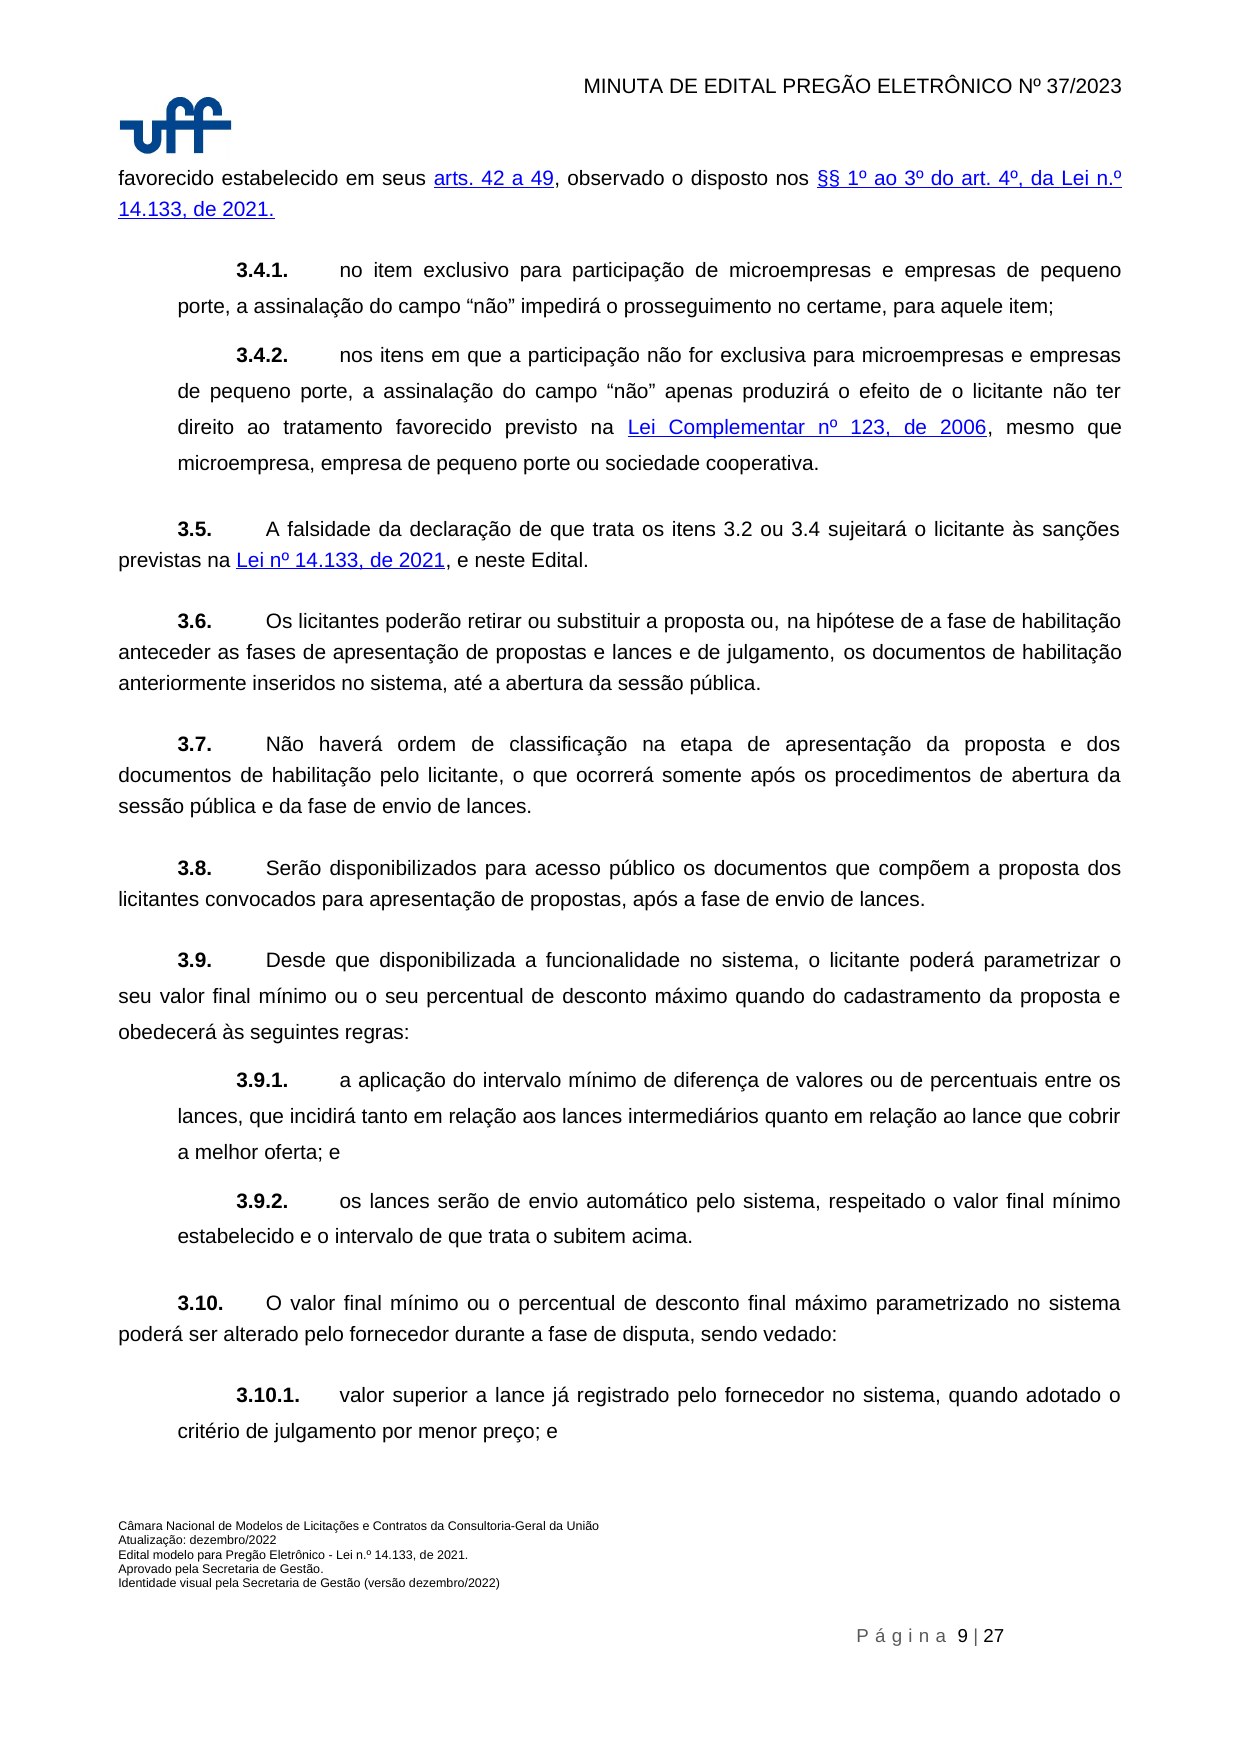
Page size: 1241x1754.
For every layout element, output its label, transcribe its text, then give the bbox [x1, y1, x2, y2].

list os lances serão de envio automático pelo sistema, respeitado o valor final mínimo estabelecido e o intervalo de que trata o subitem acima. [177, 1188, 1122, 1248]
list no item exclusivo para participação de microempresas e empresas de pequeno porte, a assinalação do campo “não” impedirá o prosseguimento no certame, para aquele item; [177, 258, 1122, 318]
list Desde que disponibilizada a funcionalidade no sistema, o licitante poderá parametrizar o seu valor final mínimo ou o seu percentual de desconto máximo quando do cadastramento da proposta e obedecerá às seguintes regras: [118, 948, 1122, 1044]
list A falsidade da declaração de que trata os itens 3.2 ou 3.4 sujeitará o licitante às sanções previstas na Lei nº 14.133, de 2021, e neste Edital. [118, 516, 1122, 571]
list Os licitantes poderão retirar ou substituir a proposta ou, na hipótese de a fase de habilitação anteceder as fases de apresentação de propostas e lances e de julgamento, os documentos de habilitação anteriormente inseridos no sistema, até a abertura da sessão pública. [118, 609, 1122, 695]
list nos itens em que a participação não for exclusiva para microempresas e empresas de pequeno porte, a assinalação do campo “não” apenas produzirá o efeito de o licitante não ter direito ao tratamento favorecido previsto na Lei Complementar nº 123, de 2006, mesmo que microempresa, empresa de pequeno porte ou sociedade cooperativa. [177, 343, 1122, 474]
picture [118, 97, 232, 159]
list valor superior a lance já registrado pelo fornecedor no sistema, quando adotado o critério de julgamento por menor preço; e [177, 1383, 1122, 1442]
list O valor final mínimo ou o percentual de desconto final máximo parametrizado no sistema poderá ser alterado pelo fornecedor durante a fase de disputa, sendo vedado: [118, 1290, 1122, 1345]
list Serão disponibilizados para acesso público os documentos que compõem a proposta dos licitantes convocados para apresentação de propostas, após a fase de envio de lances. [118, 856, 1122, 911]
list a aplicação do intervalo mínimo de diferença de valores ou de percentuais entre os lances, que incidirá tanto em relação aos lances intermediários quanto em relação ao lance que cobrir a melhor oferta; e [177, 1068, 1122, 1164]
list Não haverá ordem de classificação na etapa de apresentação da proposta e dos documentos de habilitação pelo licitante, o que ocorrerá somente após os procedimentos de abertura da sessão pública e da fase de envio de lances. [118, 732, 1122, 818]
